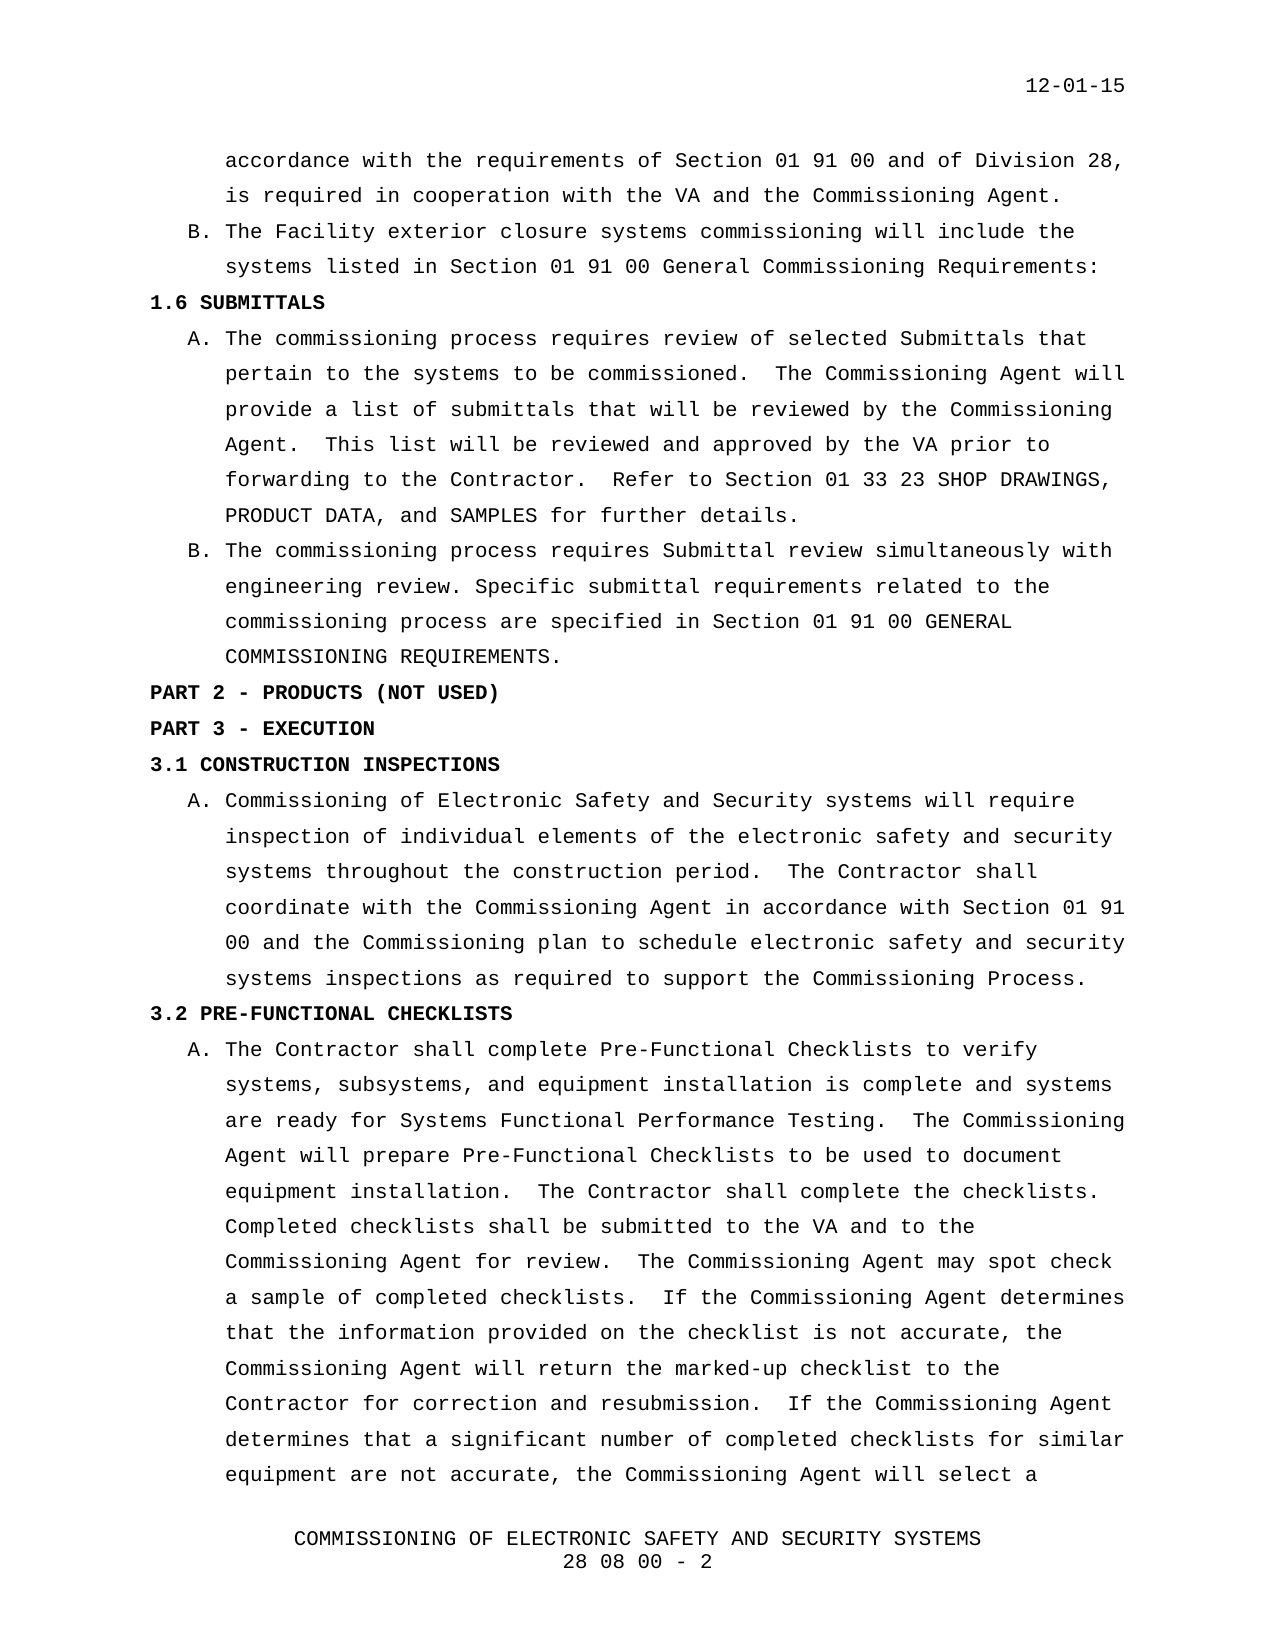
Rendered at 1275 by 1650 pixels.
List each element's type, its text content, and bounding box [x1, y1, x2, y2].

text A. Commissioning of Electronic Safety and Security systems will require inspection of individual elements of the electronic safety and security systems throughout the construction period. The Contractor shall coordinate with the Commissioning Agent in accordance with Section 01 91 00 and the Commissioning plan to schedule electronic safety and security systems inspections as required to support the Commissioning Process. [187, 790, 1125, 991]
text 3.2 PRE-FUNCTIONAL CHECKLISTS [150, 1003, 1125, 1027]
text PART 2 - PRODUCTS (Not Used) [150, 682, 1125, 706]
text A. The commissioning process requires review of selected Submittals that pertain to the systems to be commissioned. The Commissioning Agent will provide a list of submittals that will be reviewed by the Commissioning Agent. This list will be reviewed and approved by the VA prior to forwarding to the Contractor. Refer to Section 01 33 23 SHOP DRAWINGS, PRODUCT DATA, and SAMPLES for further details. [187, 328, 1125, 528]
text 3.1 Construction Inspections [150, 754, 1125, 778]
text 1.6 SUBMITTALS [150, 292, 1125, 315]
text B. The commissioning process requires Submittal review simultaneously with engineering review. Specific submittal requirements related to the commissioning process are specified in Section 01 91 00 GENERAL COMMISSIONING REQUIREMENTS. [187, 540, 1125, 670]
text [187, 150, 1125, 209]
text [187, 1039, 1125, 1488]
text B. The Facility exterior closure systems commissioning will include the systems listed in Section 01 91 00 General Commissioning Requirements: [187, 221, 1125, 280]
text PART 3 - EXECUTION [150, 718, 1125, 742]
